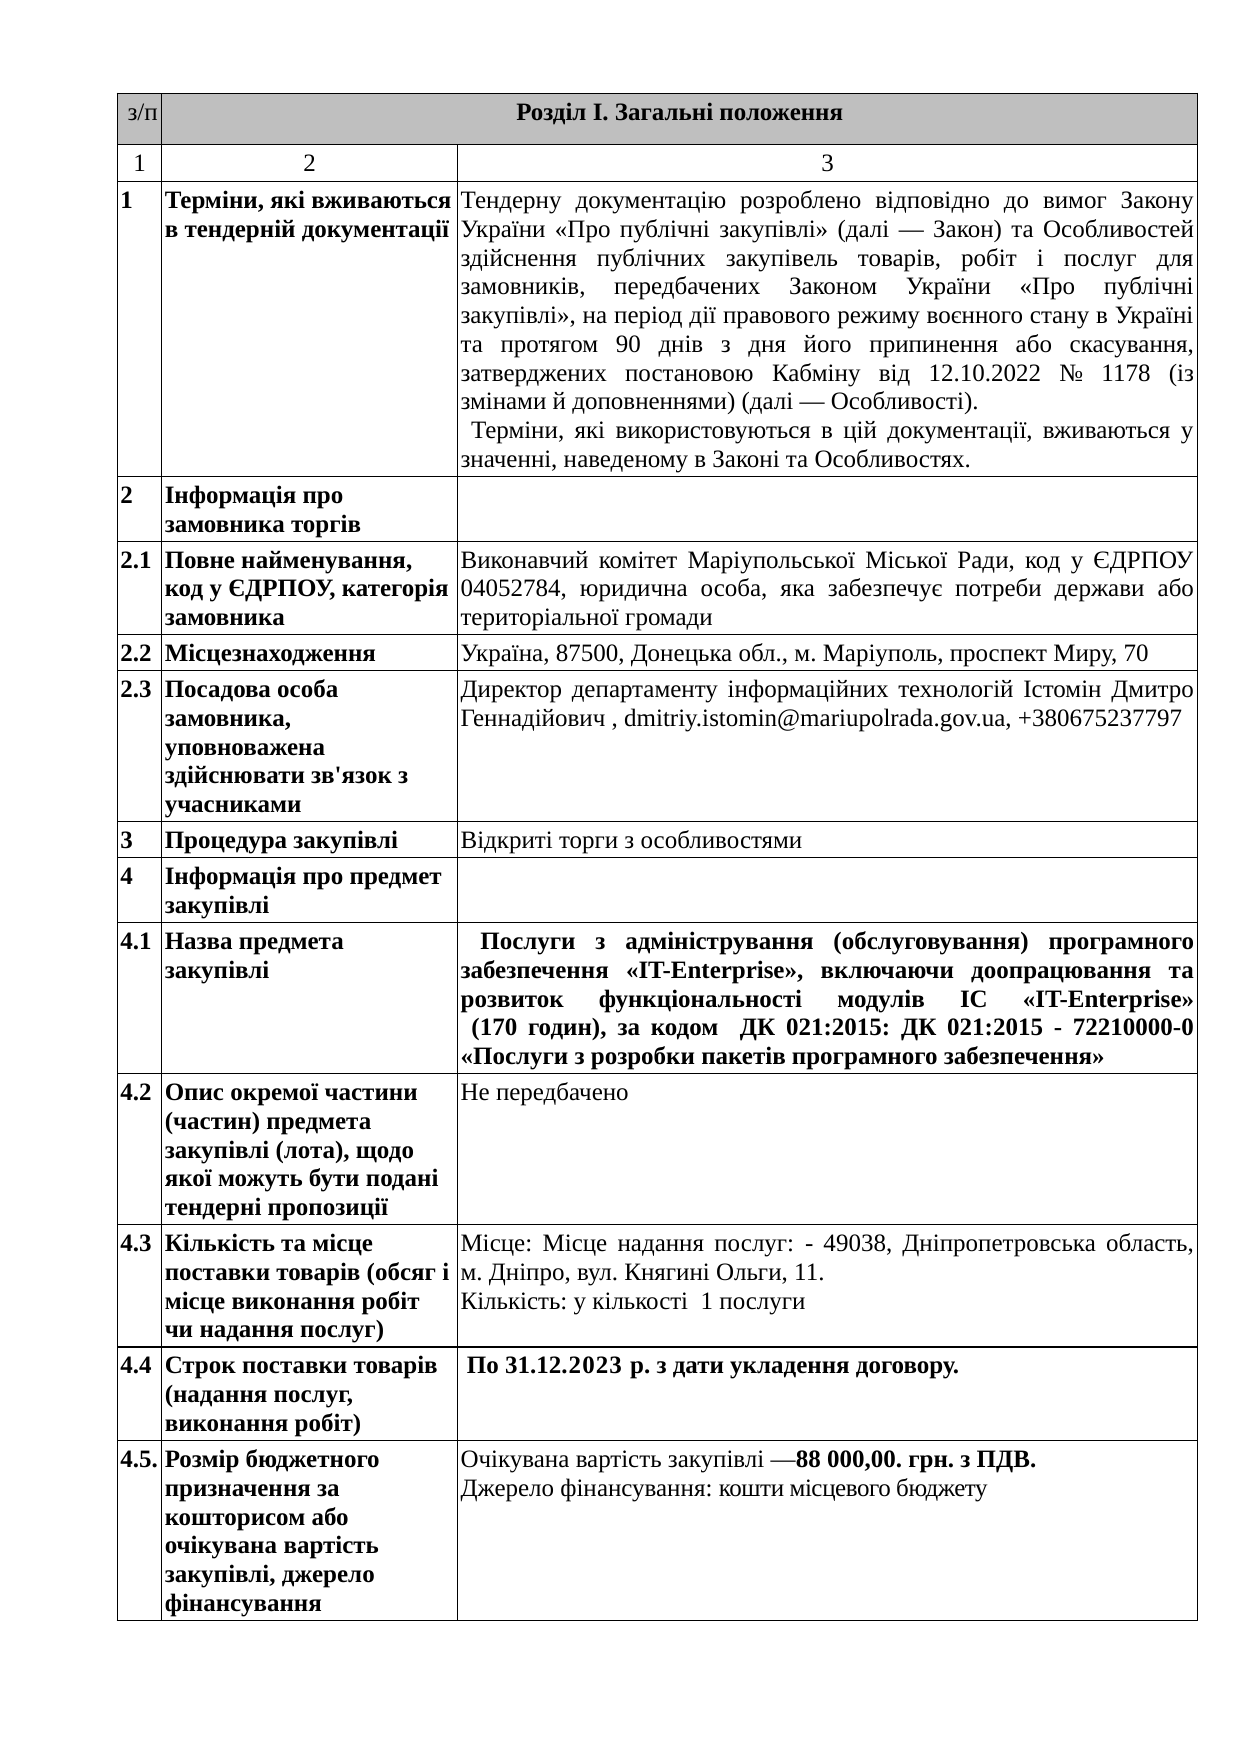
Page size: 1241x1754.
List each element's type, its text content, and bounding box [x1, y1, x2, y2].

table_cell [458, 858, 1197, 922]
table_cell 2 [162, 145, 457, 181]
table_cell 4 [118, 858, 161, 922]
table_cell 4.2 [118, 1074, 161, 1224]
table_cell [458, 477, 1197, 541]
table_cell 1 [118, 182, 161, 476]
table_cell Опис окремої частини (частин) предмета закупівлі (лота), щодо якої можуть бути подані тендерні пропозиції [162, 1074, 457, 1224]
table_cell Інформація про замовника торгів [162, 477, 457, 541]
table_cell По 31.12.2023 р. з дати укладення договору. [458, 1348, 1197, 1440]
table_cell Інформація про предмет закупівлі [162, 858, 457, 922]
table_cell Директор департаменту інформаційних технологій Істомін Дмитро Геннадійович , dmitriy.istomin@mariupolrada.gov.ua, +380675237797 [458, 671, 1197, 821]
table_cell 3 [118, 822, 161, 857]
table_cell Україна, 87500, Донецька обл., м. Маріуполь, проспект Миру, 70 [458, 635, 1197, 670]
table_cell Місцезнаходження [162, 635, 457, 670]
table_cell 2.1 [118, 542, 161, 634]
table_cell 4.5. [118, 1441, 161, 1620]
table_cell Терміни, які вживаються в тендерній документації [162, 182, 457, 476]
table_cell Повне найменування, код у ЄДРПОУ, категорія замовника [162, 542, 457, 634]
table_header з/п [118, 94, 161, 144]
table_cell Послуги з адміністрування (обслуговування) програмного забезпечення «IT-Enterprise», включаючи доопрацювання та розвиток функціональності модулів ІС «IT-Enterprise» (170 годин), за кодом ДК 021:2015: ДК 021:2015 - 72210000-0 «Послуги з розробки пакетів програмного забезпечення» [458, 923, 1197, 1073]
table_header Розділ І. Загальні положення [162, 94, 1197, 144]
table_cell 2 [118, 477, 161, 541]
table_cell 2.3 [118, 671, 161, 821]
table_cell 3 [458, 145, 1197, 181]
table_cell Виконавчий комітет Маріупольської Міської Ради, код у ЄДРПОУ 04052784, юридична особа, яка забезпечує потреби держави або територіальної громади [458, 542, 1197, 634]
table_cell Місце: Місце надання послуг: - 49038, Дніпропетровська область, м. Дніпро, вул. Княгині Ольги, 11. Кількість: у кількості 1 послуги [458, 1225, 1197, 1346]
table_cell Кількість та місце поставки товарів (обсяг і місце виконання робіт чи надання послуг) [162, 1225, 457, 1346]
table_cell 2.2 [118, 635, 161, 670]
table_cell Назва предмета закупівлі [162, 923, 457, 1073]
table_cell Розмір бюджетного призначення за кошторисом або очікувана вартість закупівлі, джерело фінансування [162, 1441, 457, 1620]
table_cell 1 [118, 145, 161, 181]
table_cell Не передбачено [458, 1074, 1197, 1224]
table_cell 4.4 [118, 1348, 161, 1440]
table_cell Відкриті торги з особливостями [458, 822, 1197, 857]
table_cell Процедура закупівлі [162, 822, 457, 857]
table_cell Посадова особа замовника, уповноважена здійснювати зв'язок з учасниками [162, 671, 457, 821]
table_cell 4.3 [118, 1225, 161, 1346]
table_cell Очікувана вартість закупівлі —88 000,00. грн. з ПДВ. Джерело фінансування: кошти місцевого бюджету [458, 1441, 1197, 1620]
table_cell Тендерну документацію розроблено відповідно до вимог Закону України «Про публічні закупівлі» (далі — Закон) та Особливостей здійснення публічних закупівель товарів, робіт і послуг для замовників, передбачених Законом України «Про публічні закупівлі», на період дії правового режиму воєнного стану в Україні та протягом 90 днів з дня його припинення або скасування, затверджених постановою Кабміну від 12.10.2022 № 1178 (із змінами й доповненнями) (далі — Особливості). Терміни, які використовуються в цій документації, вживаються у значенні, наведеному в Законі та Особливостях. [458, 182, 1197, 476]
table_cell Строк поставки товарів (надання послуг, виконання робіт) [162, 1348, 457, 1440]
table_cell 4.1 [118, 923, 161, 1073]
